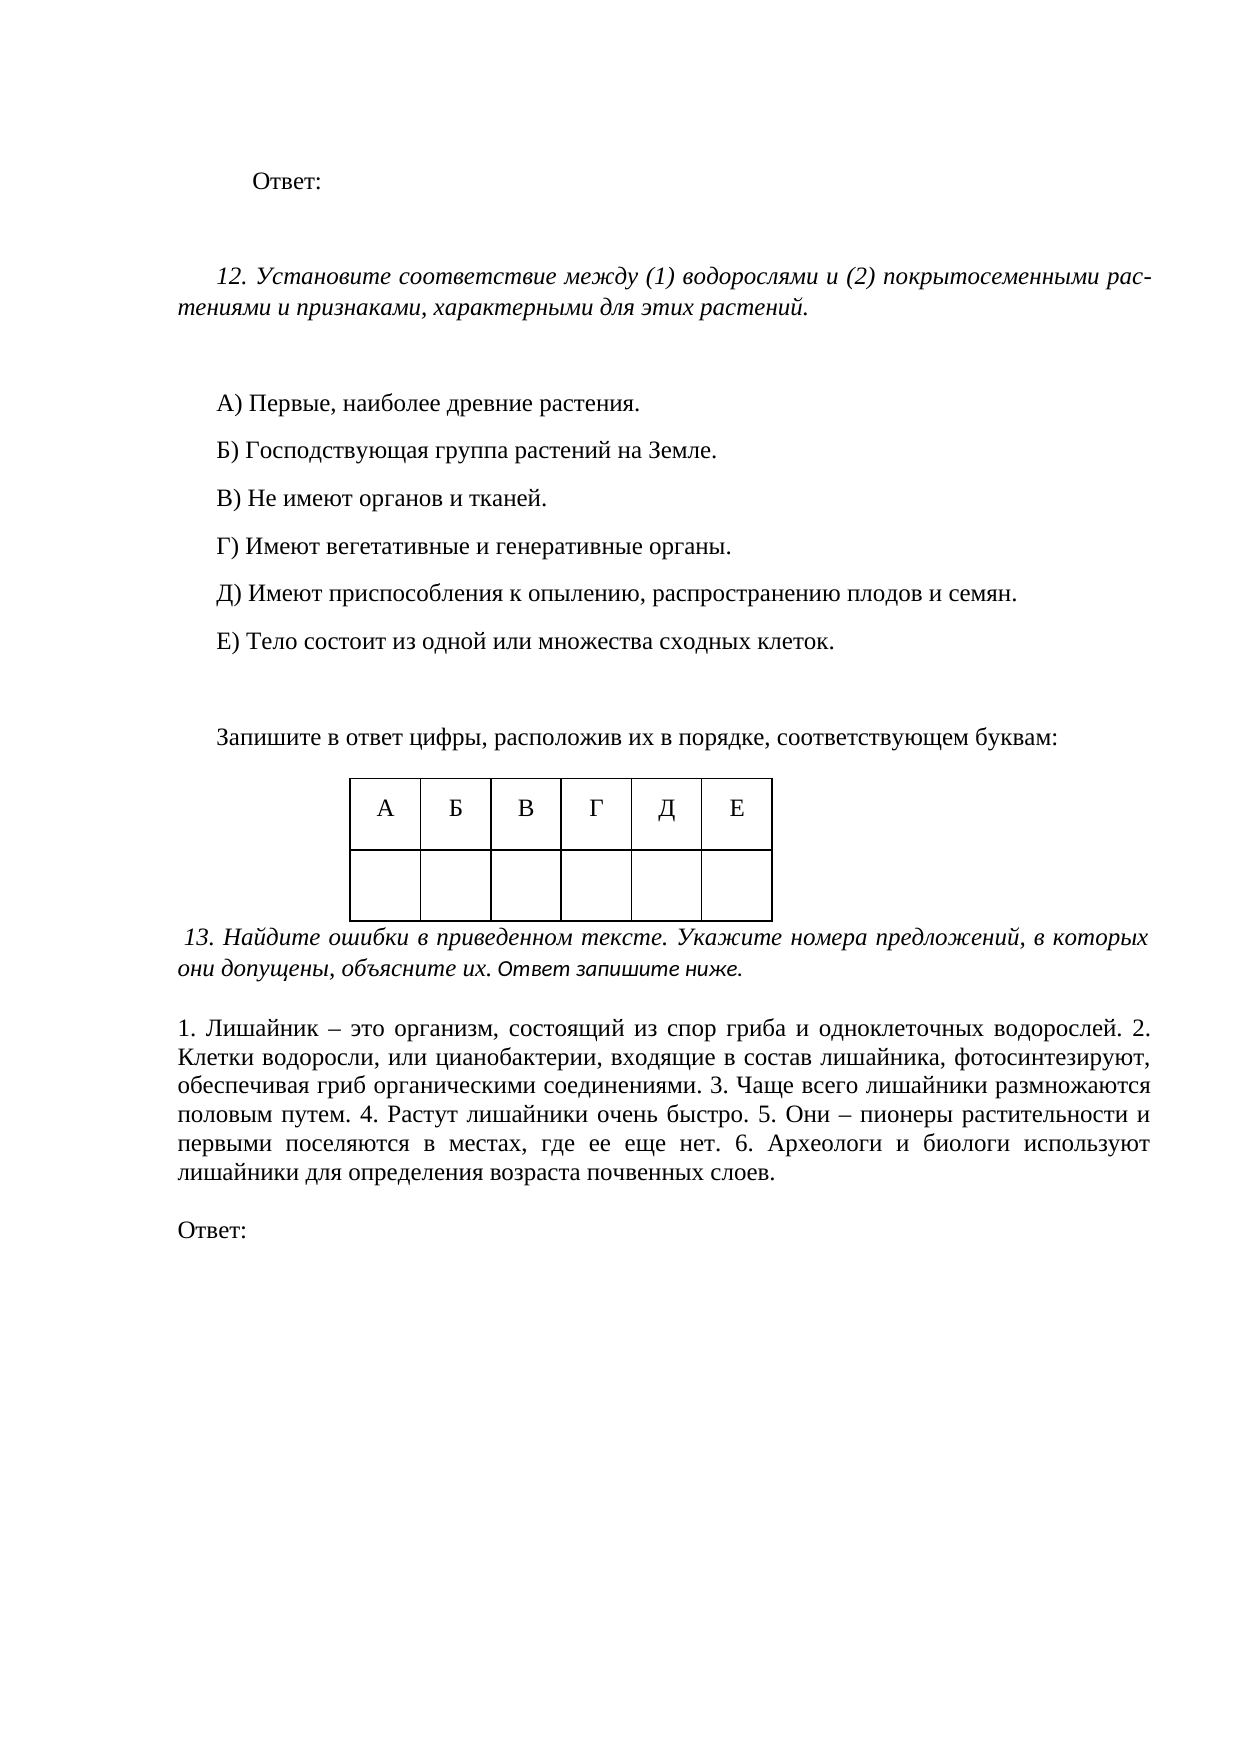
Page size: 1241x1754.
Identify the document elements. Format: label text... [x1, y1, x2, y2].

text А) Первые, наиболее древние растения. [177, 388, 1152, 416]
text Ответ: [177, 1215, 1152, 1243]
table_cell [632, 851, 701, 920]
table_header В [492, 779, 560, 849]
table_header Г [562, 779, 631, 849]
text 1. Лишайник – это организм, состоящий из спор гриба и одноклеточных водорослей. 2. Клетки водоросли, или цианобактерии, входящие в состав лишайника, фотосинтезируют, обеспечивая гриб органическими соединениями. 3. Чаще всего лишайники размножаются половым путем. 4. Растут лишайники очень быстро. 5. Они – пионеры растительности и первыми поселяются в местах, где ее еще нет. 6. Археологи и биологи используют лишайники для определения возраста почвенных слоев. [177, 1013, 1152, 1186]
text 12. Установите соответствие между (1) водорослями и (2) покрытосеменными растениями и признаками, характерными для этих растений. [177, 261, 1152, 321]
text Д) Имеют приспособления к опылению, распространению плодов и семян. [177, 578, 1152, 607]
table_cell [702, 851, 771, 920]
table_cell [421, 851, 490, 920]
text Г) Имеют вегетативные и генеративные органы. [177, 531, 1152, 559]
text Ответ: [252, 166, 1152, 194]
text В) Не имеют органов и тканей. [177, 483, 1152, 512]
table_header A [351, 779, 420, 849]
table_header Д [632, 779, 701, 849]
table_header Е [702, 779, 771, 849]
text 13. Найдите ошибки в приведенном тексте. Укажите номера предложений, в которых они допущены, объясните их. Ответ запишите ниже. [177, 922, 1152, 982]
text Б) Господствующая группа растений на Земле. [177, 435, 1152, 464]
table_cell [492, 851, 560, 920]
text Е) Тело состоит из одной или множества сходных клеток. [177, 626, 1152, 655]
table_cell [351, 851, 420, 920]
text Запишите в ответ цифры, расположив их в порядке, соответствующем буквам: [177, 722, 1152, 750]
table_header Б [421, 779, 490, 849]
table_cell [562, 851, 631, 920]
